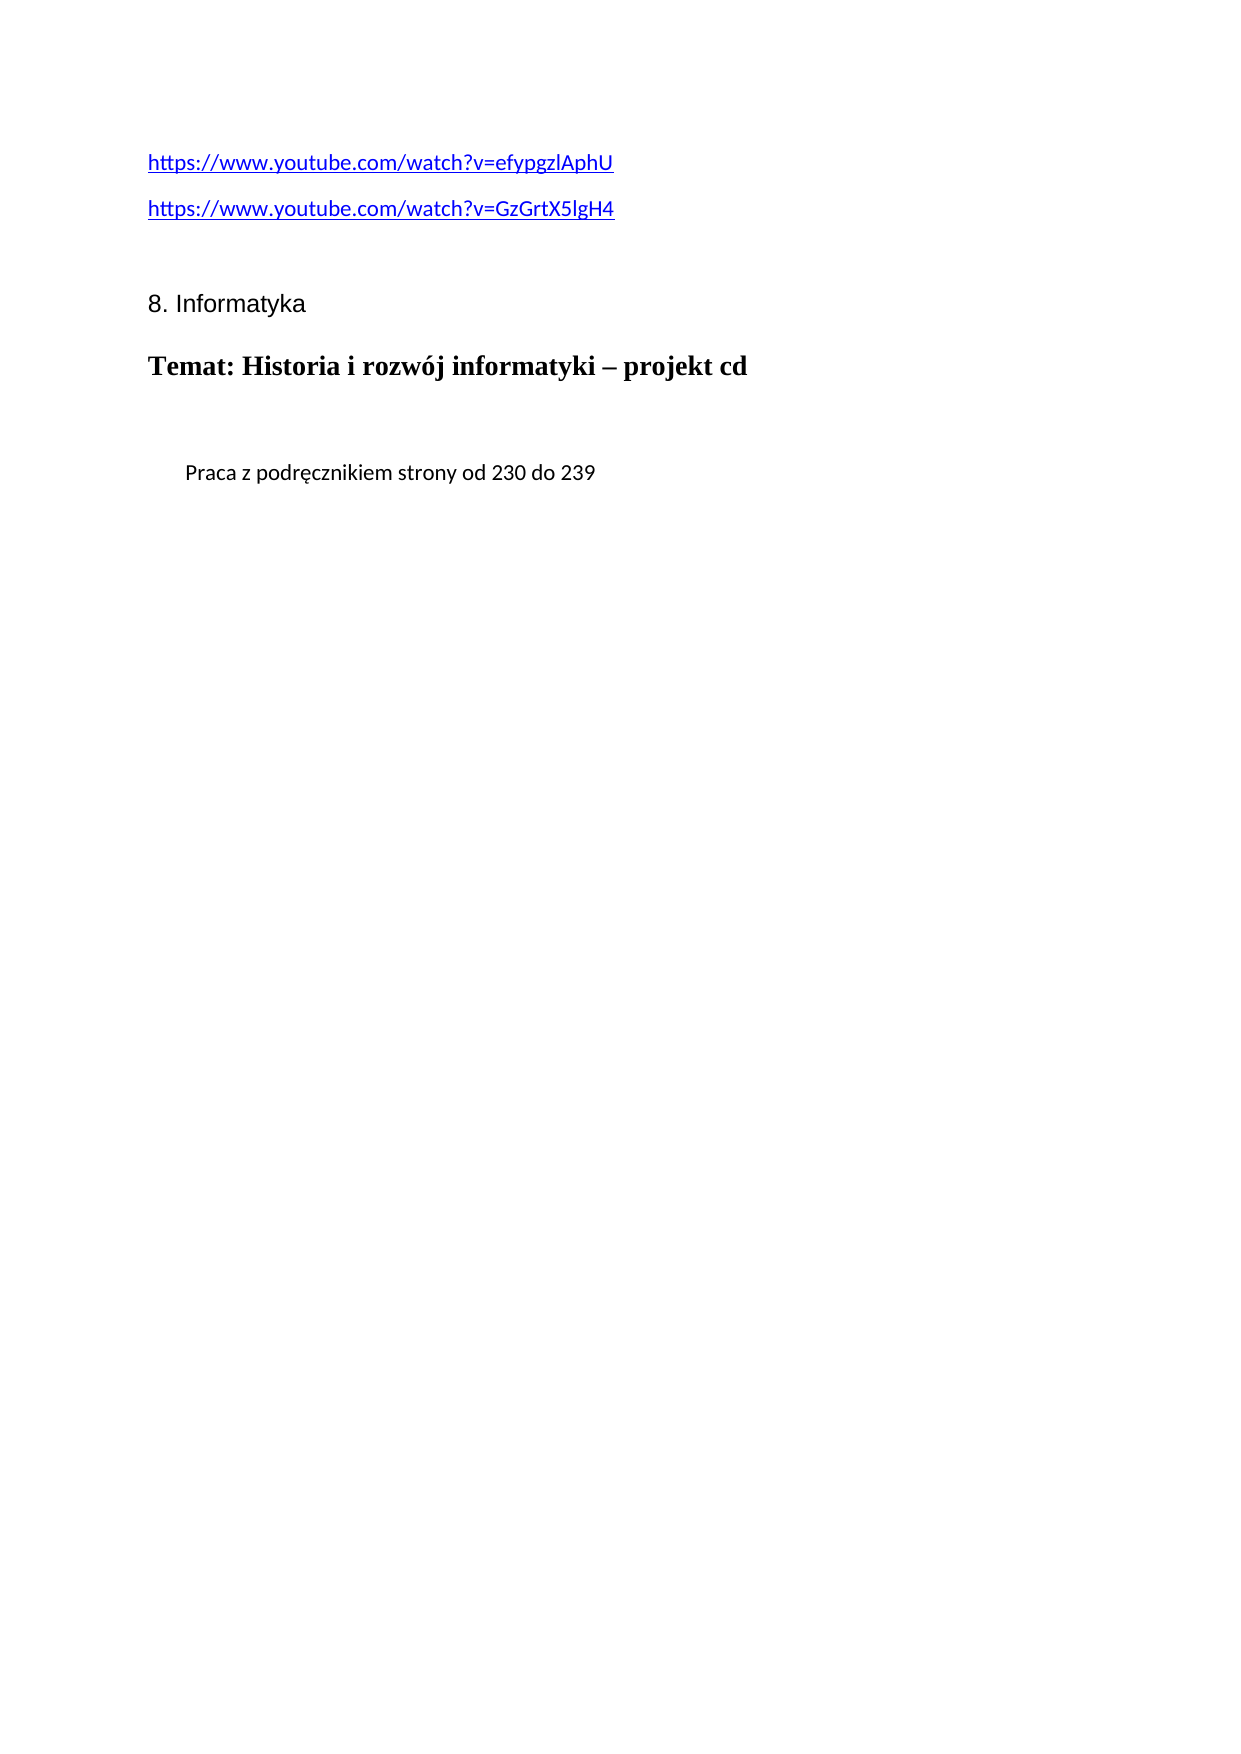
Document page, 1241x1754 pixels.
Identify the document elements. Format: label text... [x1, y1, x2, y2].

text https://www.youtube.com/watch?v=GzGrtX5lgH4 [148, 194, 1093, 222]
text 8. Informatyka [148, 289, 1093, 318]
text https://www.youtube.com/watch?v=efypgzlAphU [148, 148, 1093, 176]
subtitle Temat: Historia i rozwój informatyki – projekt cd [148, 349, 1093, 382]
text Praca z podręcznikiem strony od 230 do 239 [185, 458, 1093, 486]
